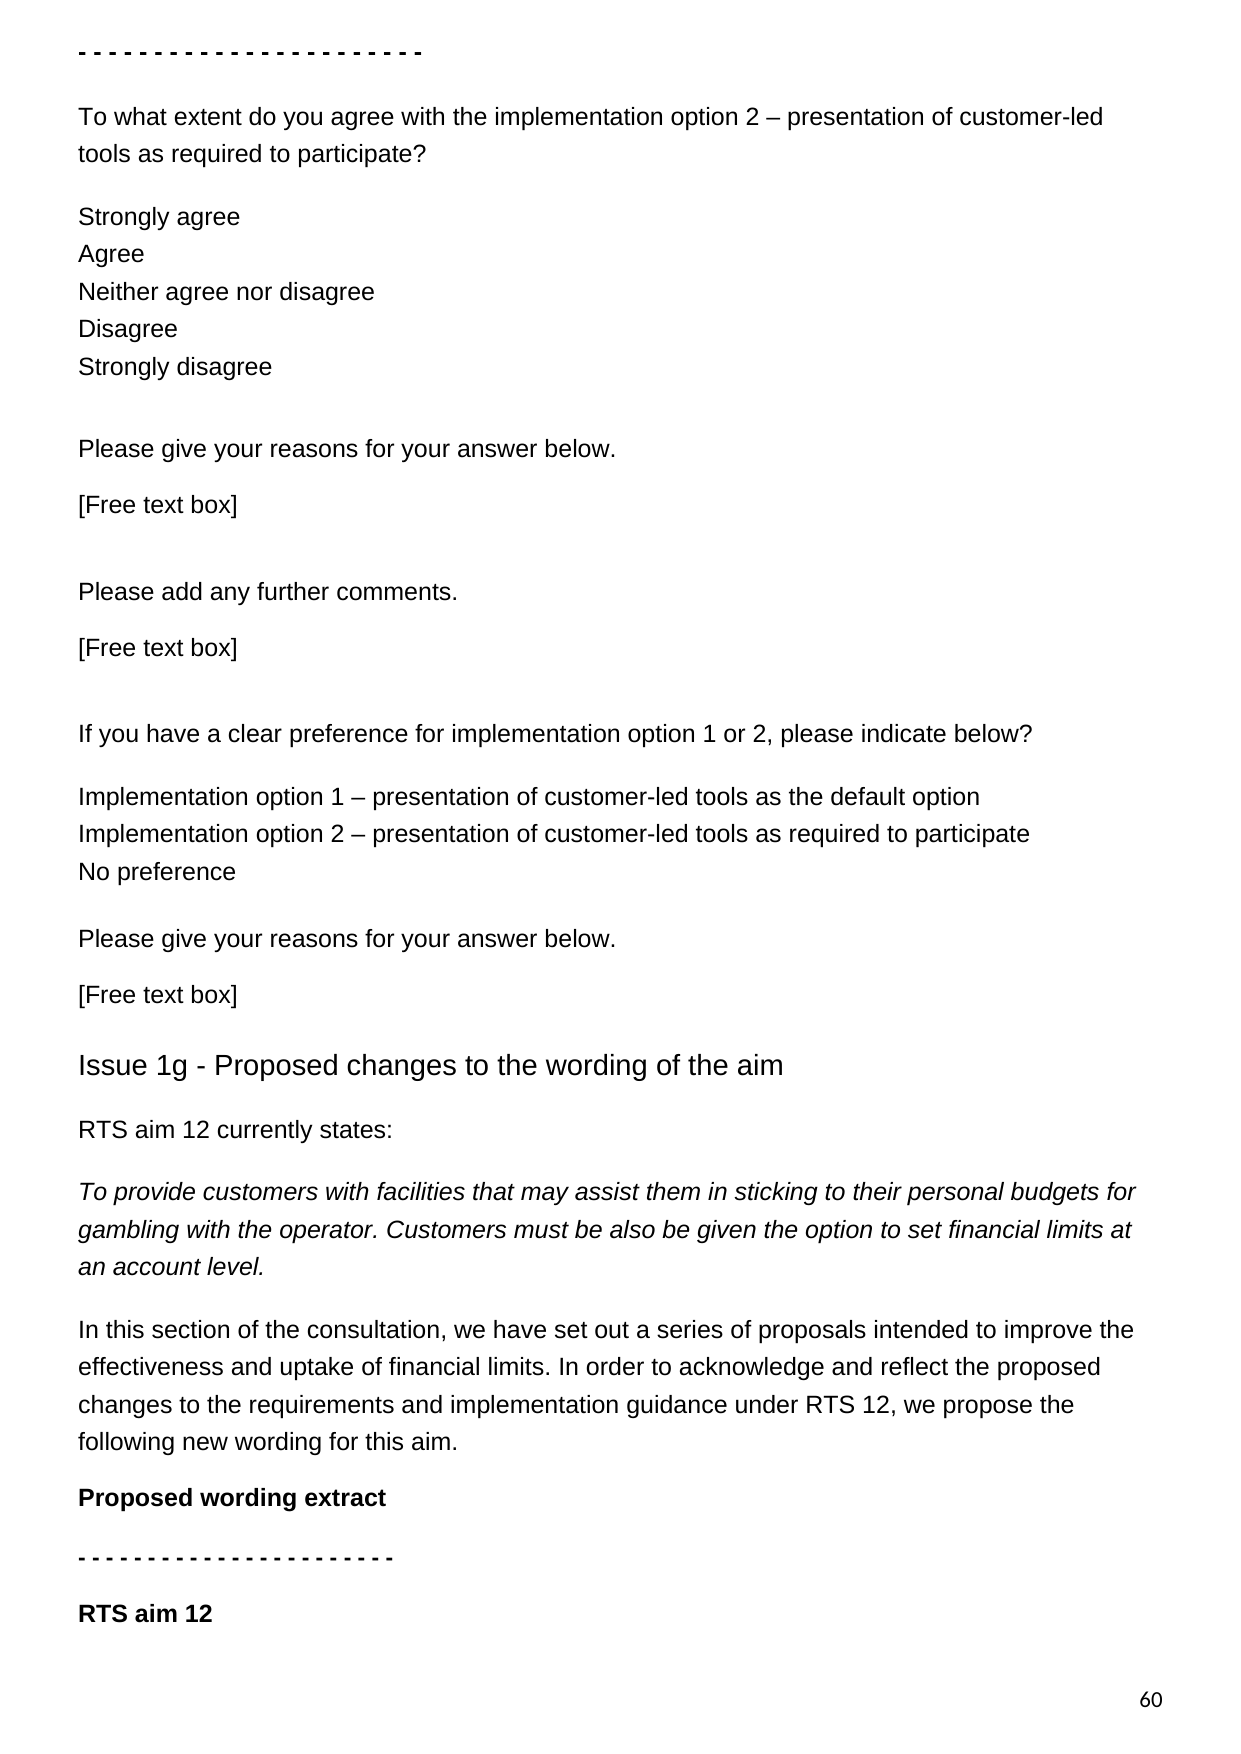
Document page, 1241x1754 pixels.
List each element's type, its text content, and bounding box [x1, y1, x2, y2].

text In this section of the consultation, we have set out a series of proposals intended to improve the effectiveness and uptake of financial limits. In order to acknowledge and reflect the proposed changes to the requirements and implementation guidance under RTS 12, we propose the following new wording for this aim. [78, 1308, 1162, 1458]
text Neither agree nor disagree [78, 270, 1162, 308]
text Please give your reasons for your answer below. [78, 917, 1162, 954]
text No preference [78, 850, 1162, 888]
text Please give your reasons for your answer below. [78, 428, 1162, 465]
subtitle Proposed wording extract [78, 1483, 1162, 1512]
text Strongly agree [78, 195, 1162, 233]
text If you have a clear preference for implementation option 1 or 2, please indicate below? [78, 713, 1162, 750]
text Implementation option 1 – presentation of customer-led tools as the default option [78, 775, 1162, 813]
text To what extent do you agree with the implementation option 2 – presentation of customer-led tools as required to participate? [78, 95, 1162, 170]
subtitle Issue 1g - Proposed changes to the wording of the aim [78, 1046, 1162, 1083]
text Agree [78, 233, 1162, 270]
text Please add any further comments. [78, 570, 1162, 608]
text Disagree [78, 308, 1162, 345]
text [Free text box] [78, 490, 1162, 519]
text - - - - - - - - - - - - - - - - - - - - - - - [78, 37, 1162, 66]
text Implementation option 2 – presentation of customer-led tools as required to participate [78, 813, 1162, 850]
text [78, 1543, 1162, 1570]
text Strongly disagree [78, 345, 1162, 383]
subtitle RTS aim 12 [78, 1599, 1162, 1628]
text [Free text box] [78, 979, 1162, 1008]
text [Free text box] [78, 633, 1162, 662]
text RTS aim 12 currently states: [78, 1108, 1162, 1146]
text To provide customers with facilities that may assist them in sticking to their personal budgets for gambling with the operator. Customers must be also be given the option to set financial limits at an account level. [78, 1171, 1162, 1283]
